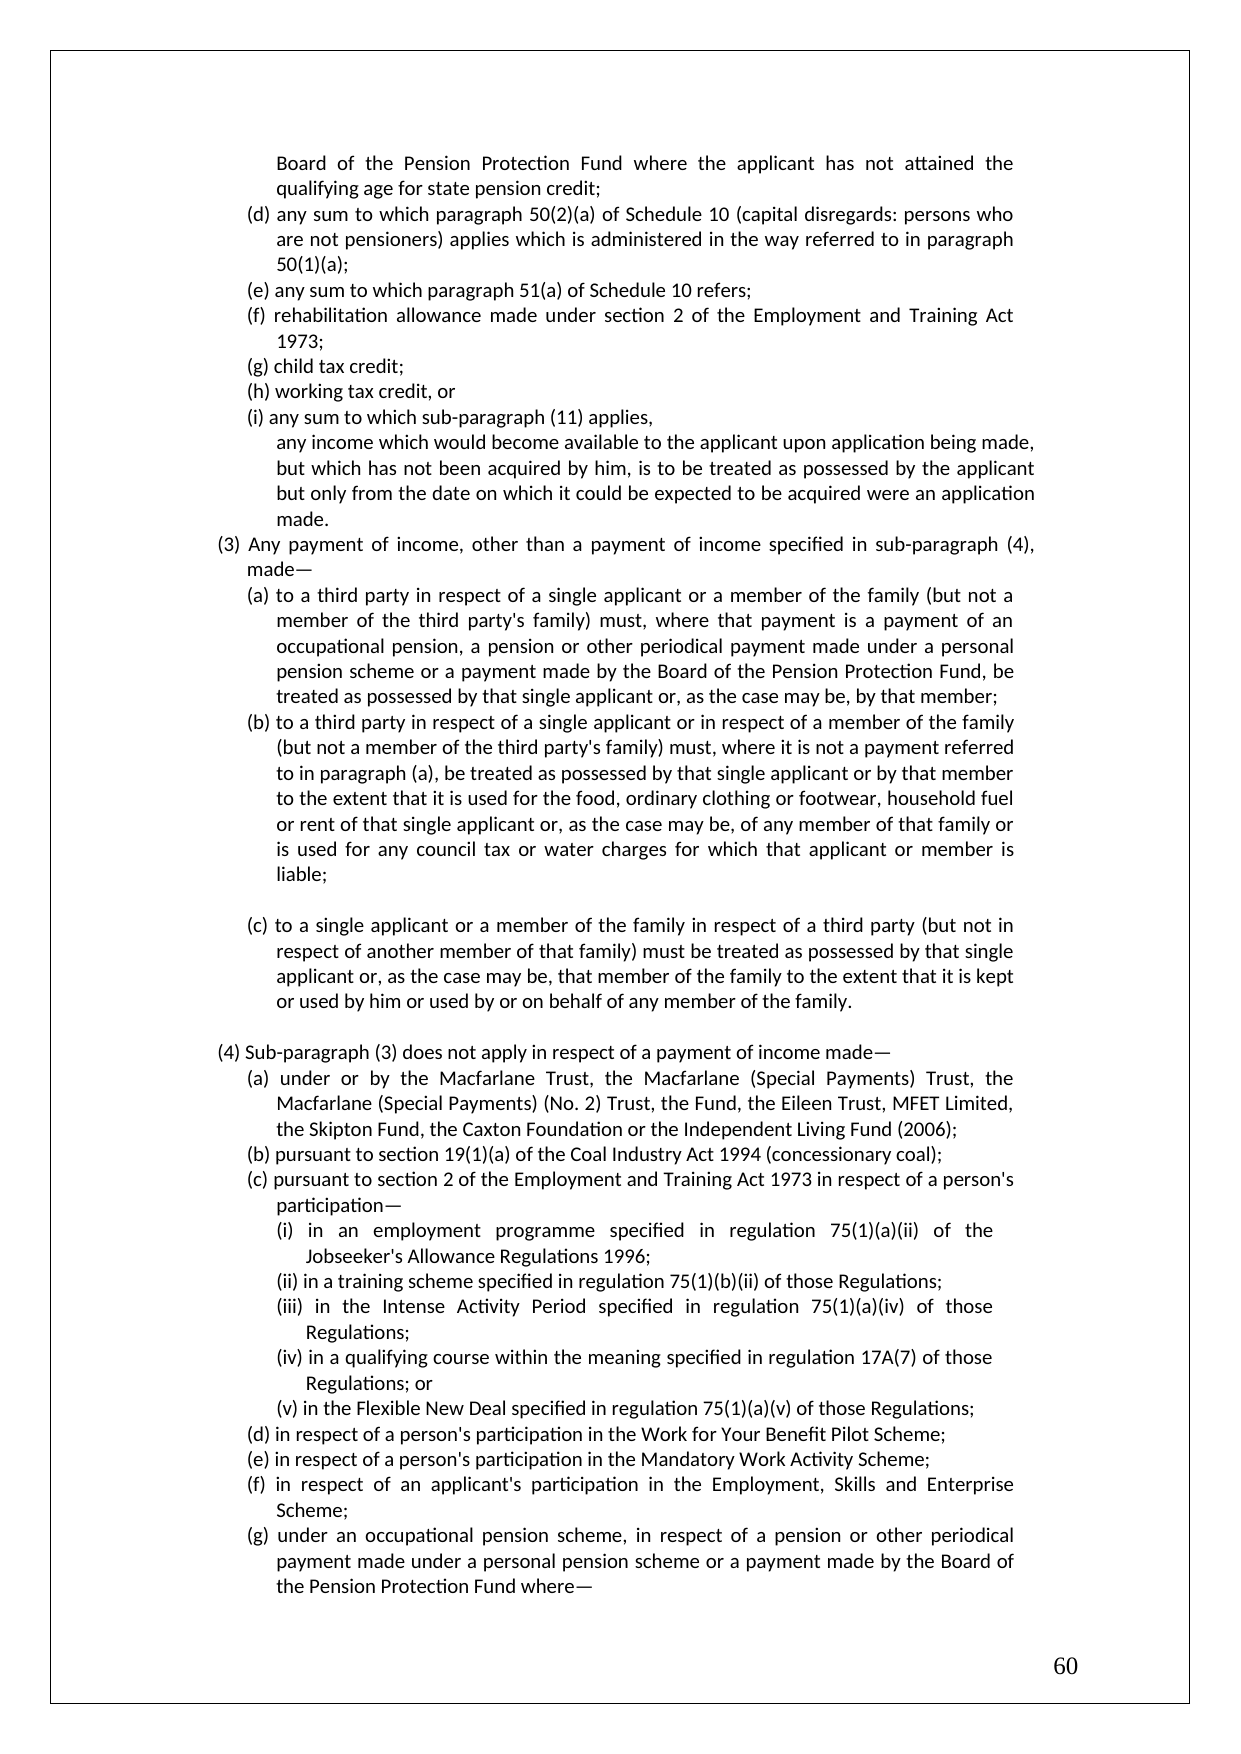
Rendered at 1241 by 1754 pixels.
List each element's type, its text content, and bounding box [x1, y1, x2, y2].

text (i) in an employment programme specified in regulation 75(1)(a)(ii) of the Jobseeker's Allowance Regulations 1996; [276, 1217, 994, 1268]
text (d) any sum to which paragraph 50(2)(a) of Schedule 10 (capital disregards: persons who are not pensioners) applies which is administered in the way referred to in paragraph 50(1)(a); [247, 201, 1015, 277]
text (iii) in the Intense Activity Period specified in regulation 75(1)(a)(iv) of those Regulations; [276, 1294, 994, 1344]
text (i) any sum to which sub-paragraph (11) applies, [247, 404, 1015, 429]
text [247, 150, 1015, 201]
text (c) to a single applicant or a member of the family in respect of a third party (but not in respect of another member of that family) must be treated as possessed by that single applicant or, as the case may be, that member of the family to the extent that it is kept or used by him or used by or on behalf of any member of the family. [247, 912, 1015, 1014]
text (ii) in a training scheme specified in regulation 75(1)(b)(ii) of those Regulations; [276, 1268, 994, 1294]
text (b) pursuant to section 19(1)(a) of the Coal Industry Act 1994 (concessionary coal); [247, 1141, 1015, 1167]
text (3) Any payment of income, other than a payment of income specified in sub-paragraph (4), made— [217, 531, 1036, 582]
text (d) in respect of a person's participation in the Work for Your Benefit Pilot Scheme; [247, 1421, 1015, 1446]
text (iv) in a qualifying course within the meaning specified in regulation 17A(7) of those Regulations; or [276, 1344, 994, 1395]
text (a) under or by the Macfarlane Trust, the Macfarlane (Special Payments) Trust, the Macfarlane (Special Payments) (No. 2) Trust, the Fund, the Eileen Trust, MFET Limited, the Skipton Fund, the Caxton Foundation or the Independent Living Fund (2006); [247, 1065, 1015, 1141]
text (f) rehabilitation allowance made under section 2 of the Employment and Training Act 1973; [247, 302, 1015, 353]
text (4) Sub-paragraph (3) does not apply in respect of a payment of income made— [217, 1039, 1036, 1065]
text any income which would become available to the applicant upon application being made, but which has not been acquired by him, is to be treated as possessed by the applicant but only from the date on which it could be expected to be acquired were an application made. [247, 429, 1036, 531]
text (a) to a third party in respect of a single applicant or a member of the family (but not a member of the third party's family) must, where that payment is a payment of an occupational pension, a pension or other periodical payment made under a personal pension scheme or a payment made by the Board of the Pension Protection Fund, be treated as possessed by that single applicant or, as the case may be, by that member; [247, 582, 1015, 709]
text (b) to a third party in respect of a single applicant or in respect of a member of the family (but not a member of the third party's family) must, where it is not a payment referred to in paragraph (a), be treated as possessed by that single applicant or by that member to the extent that it is used for the food, ordinary clothing or footwear, household fuel or rent of that single applicant or, as the case may be, of any member of that family or is used for any council tax or water charges for which that applicant or member is liable; [247, 709, 1015, 887]
text (e) any sum to which paragraph 51(a) of Schedule 10 refers; [247, 277, 1015, 302]
text (g) under an occupational pension scheme, in respect of a pension or other periodical payment made under a personal pension scheme or a payment made by the Board of the Pension Protection Fund where— [247, 1522, 1015, 1599]
text (f) in respect of an applicant's participation in the Employment, Skills and Enterprise Scheme; [247, 1472, 1015, 1522]
text (v) in the Flexible New Deal specified in regulation 75(1)(a)(v) of those Regulations; [276, 1395, 994, 1421]
text (e) in respect of a person's participation in the Mandatory Work Activity Scheme; [247, 1446, 1015, 1472]
text (g) child tax credit; [247, 353, 1015, 379]
text (h) working tax credit, or [247, 379, 1015, 404]
text (c) pursuant to section 2 of the Employment and Training Act 1973 in respect of a person's participation— [247, 1167, 1015, 1217]
